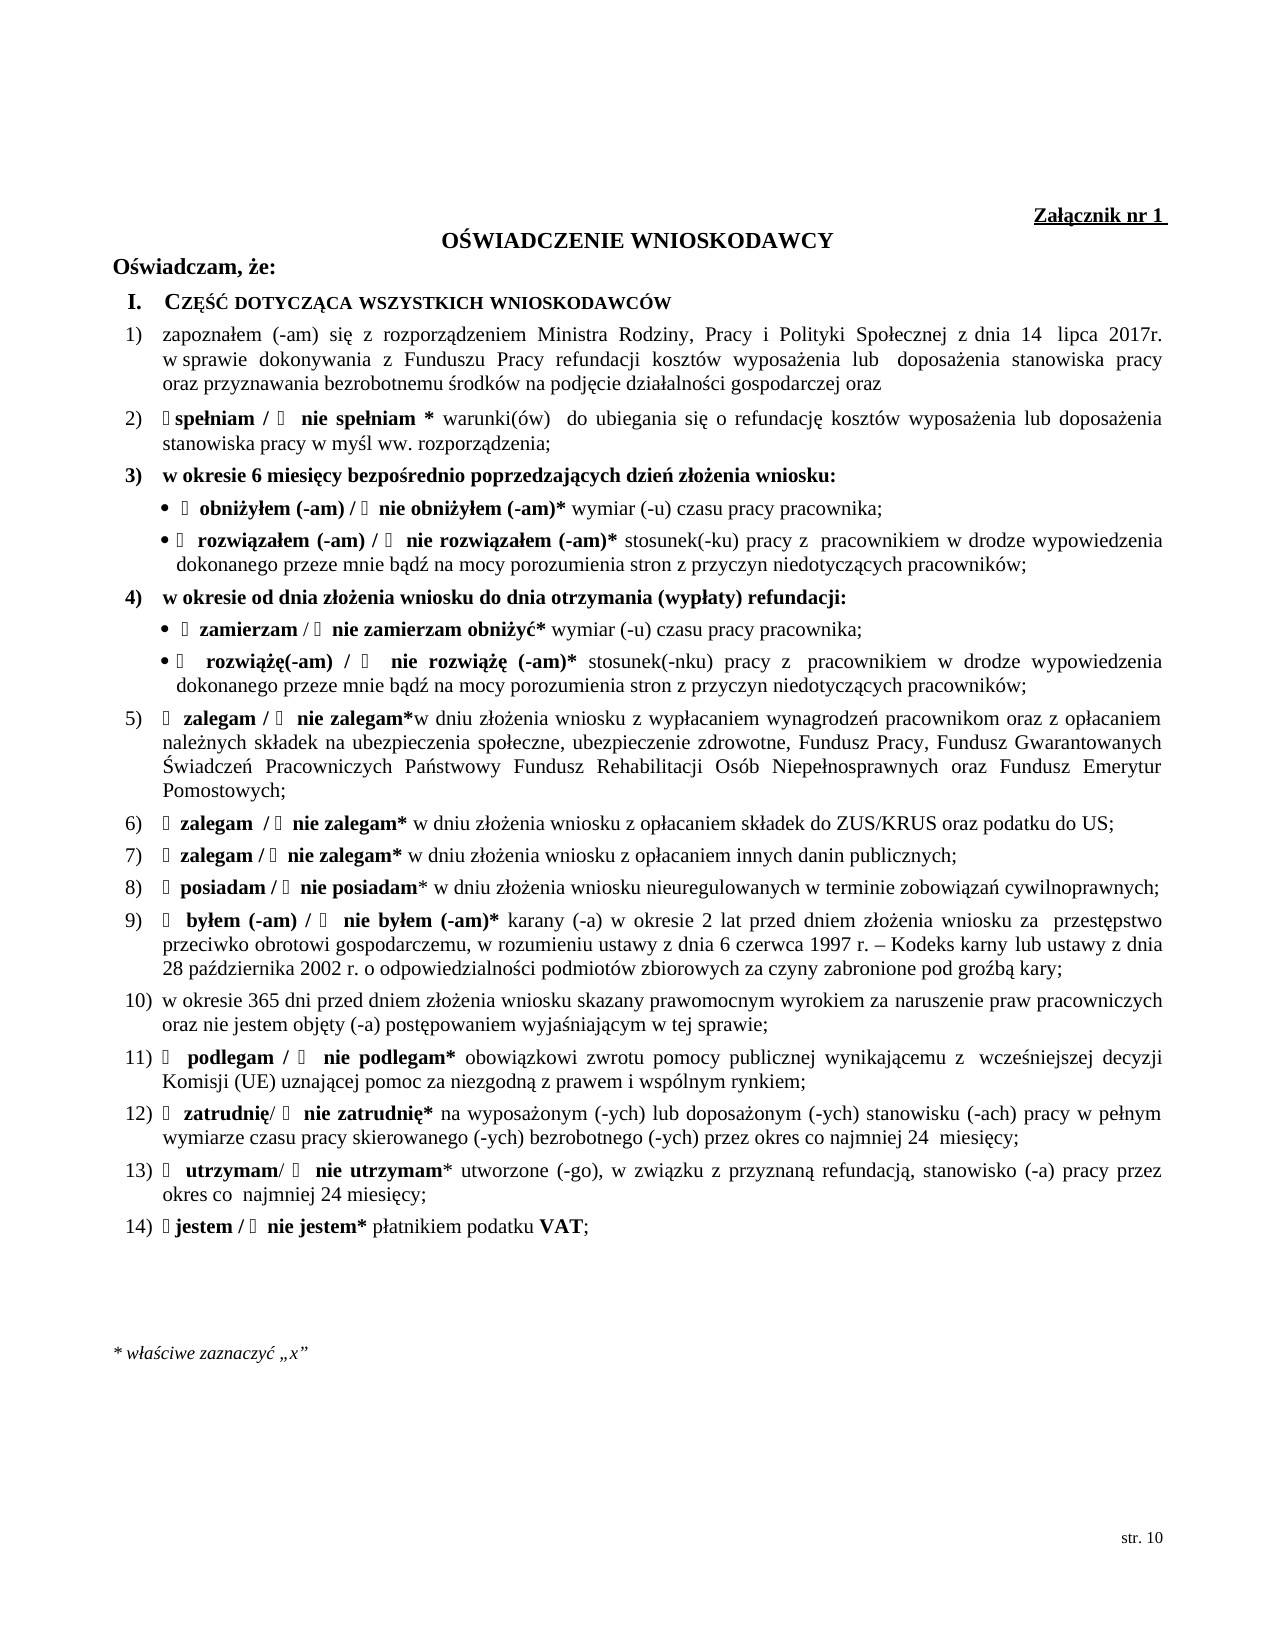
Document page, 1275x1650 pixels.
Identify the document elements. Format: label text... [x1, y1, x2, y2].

list obniżyłem (-am) / nie obniżyłem (-am)* wymiar (-u) czasu pracy pracownika; [161, 496, 1163, 520]
text Oświadczam, że: [112, 253, 1163, 279]
text OŚWIADCZENIE WNIOSKODAWCY [112, 227, 1163, 253]
list Część dotycząca wszystkich wnioskodawców [127, 288, 1163, 314]
list w okresie od dnia złożenia wniosku do dnia otrzymania (wypłaty) refundacji: [125, 584, 1163, 609]
list w okresie 365 dni przed dniem złożenia wniosku skazany prawomocnym wyrokiem za naruszenie praw pracowniczych oraz nie jestem objęty (-a) postępowaniem wyjaśniającym w tej sprawie; [124, 988, 1163, 1036]
list spełniam / nie spełniam * warunki(ów) do ubiegania się o refundację kosztów wyposażenia lub doposażenia stanowiska pracy w myśl ww. rozporządzenia; [125, 403, 1163, 455]
list zamierzam / nie zamierzam obniżyć* wymiar (-u) czasu pracy pracownika; [161, 617, 1163, 641]
list zatrudnię/ nie zatrudnię* na wyposażonym (-ych) lub doposażonym (-ych) stanowisku (-ach) pracy w pełnym wymiarze czasu pracy skierowanego (-ych) bezrobotnego (-ych) przez okres co najmniej 24 miesięcy; [125, 1101, 1163, 1149]
list zalegam / nie zalegam*w dniu złożenia wniosku z wypłacaniem wynagrodzeń pracownikom oraz z opłacaniem należnych składek na ubezpieczenia społeczne, ubezpieczenie zdrowotne, Fundusz Pracy, Fundusz Gwarantowanych Świadczeń Pracowniczych Państwowy Fundusz Rehabilitacji Osób Niepełnosprawnych oraz Fundusz Emerytur Pomostowych; [125, 706, 1163, 802]
list podlegam / nie podlegam* obowiązkowi zwrotu pomocy publicznej wynikającemu z wcześniejszej decyzji Komisji (UE) uznającej pomoc za niezgodną z prawem i wspólnym rynkiem; [124, 1044, 1163, 1093]
list zalegam / nie zalegam* w dniu złożenia wniosku z opłacaniem innych danin publicznych; [125, 843, 1163, 867]
list w okresie 6 miesięcy bezpośrednio poprzedzających dzień złożenia wniosku: [125, 463, 1163, 487]
list byłem (-am) / nie byłem (-am)* karany (-a) w okresie 2 lat przed dniem złożenia wniosku za przestępstwo przeciwko obrotowi gospodarczemu, w rozumieniu ustawy z dnia 6 czerwca 1997 r. – Kodeks karny lub ustawy z dnia 28 października 2002 r. o odpowiedzialności podmiotów zbiorowych za czyny zabronione pod groźbą kary; [125, 908, 1163, 980]
list zapoznałem (-am) się z rozporządzeniem Ministra Rodziny, Pracy i Polityki Społecznej z dnia 14 lipca 2017r. w sprawie dokonywania z Funduszu Pracy refundacji kosztów wyposażenia lub doposażenia stanowiska pracy oraz przyznawania bezrobotnemu środków na podjęcie działalności gospodarczej oraz [125, 322, 1163, 394]
list rozwiążę(-am) / nie rozwiążę (-am)* stosunek(-nku) pracy z pracownikiem w drodze wypowiedzenia dokonanego przeze mnie bądź na mocy porozumienia stron z przyczyn niedotyczących pracowników; [161, 649, 1163, 697]
list jestem / nie jestem* płatnikiem podatku VAT; [125, 1214, 1163, 1238]
list rozwiązałem (-am) / nie rozwiązałem (-am)* stosunek(-ku) pracy z pracownikiem w drodze wypowiedzenia dokonanego przeze mnie bądź na mocy porozumienia stron z przyczyn niedotyczących pracowników; [161, 528, 1163, 576]
text * właściwe zaznaczyć „x” [112, 1342, 1163, 1364]
list zalegam / nie zalegam* w dniu złożenia wniosku z opłacaniem składek do ZUS/KRUS oraz podatku do US; [125, 810, 1163, 834]
list posiadam / nie posiadam* w dniu złożenia wniosku nieuregulowanych w terminie zobowiązań cywilnoprawnych; [125, 875, 1163, 899]
list utrzymam/ nie utrzymam* utworzone (-go), w związku z przyznaną refundacją, stanowisko (-a) pracy przez okres co najmniej 24 miesięcy; [125, 1157, 1163, 1206]
text Załącznik nr 1 [112, 203, 1163, 227]
